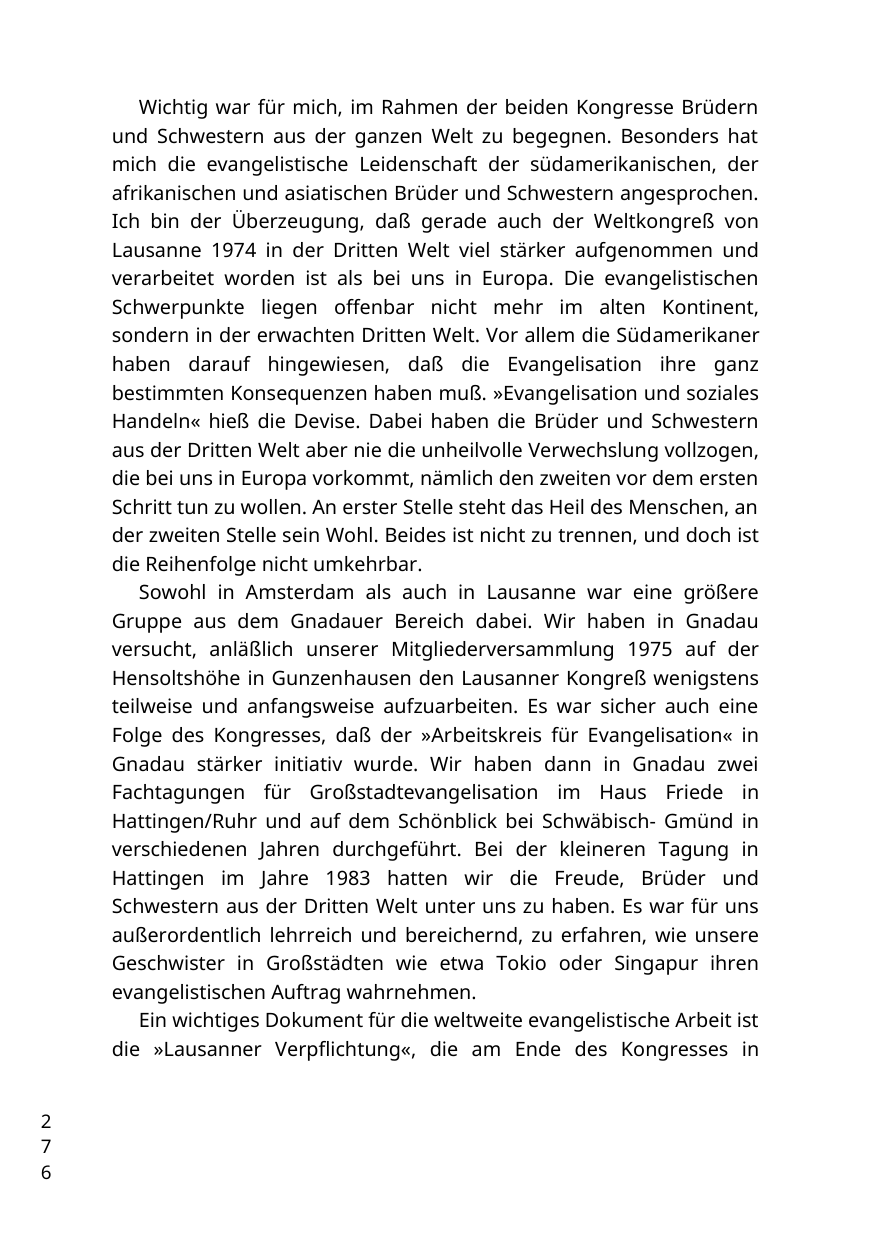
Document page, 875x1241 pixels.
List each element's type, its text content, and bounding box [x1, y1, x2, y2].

text Wichtig war für mich, im Rahmen der beiden Kongresse Brüdern und Schwestern aus der ganzen Welt zu begegnen. Besonders hat mich die evangelistische Leidenschaft der südamerikanischen, der afrikanischen und asiatischen Brüder und Schwestern angesprochen. Ich bin der Überzeugung, daß gerade auch der Weltkongreß von Lausanne 1974 in der Dritten Welt viel stärker aufgenommen und verarbeitet worden ist als bei uns in Europa. Die evangelistischen Schwerpunkte liegen offenbar nicht mehr im alten Kontinent, sondern in der erwachten Dritten Welt. Vor allem die Südamerikaner haben darauf hingewiesen, daß die Evangelisation ihre ganz bestimmten Konsequenzen haben muß. »Evangelisation und soziales Handeln« hieß die Devise. Dabei haben die Brüder und Schwestern aus der Dritten Welt aber nie die unheilvolle Verwechslung vollzogen, die bei uns in Europa vorkommt, nämlich den zweiten vor dem ersten Schritt tun zu wollen. An erster Stelle steht das Heil des Menschen, an der zweiten Stelle sein Wohl. Beides ist nicht zu trennen, und doch ist die Reihenfolge nicht umkehrbar. [112, 92, 759, 577]
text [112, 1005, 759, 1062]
text Sowohl in Amsterdam als auch in Lausanne war eine größere Gruppe aus dem Gnadauer Bereich dabei. Wir haben in Gnadau versucht, anläßlich unserer Mitgliederversammlung 1975 auf der Hensoltshöhe in Gunzenhausen den Lausanner Kongreß wenigstens teilweise und anfangsweise aufzuarbeiten. Es war sicher auch eine Folge des Kongresses, daß der »Arbeitskreis für Evangelisation« in Gnadau stärker initiativ wurde. Wir haben dann in Gnadau zwei Fachtagungen für Großstadtevangelisation im Haus Friede in Hattingen/Ruhr und auf dem Schönblick bei Schwäbisch- Gmünd in verschiedenen Jahren durchgeführt. Bei der kleineren Tagung in Hattingen im Jahre 1983 hatten wir die Freude, Brüder und Schwestern aus der Dritten Welt unter uns zu haben. Es war für uns außerordentlich lehrreich und bereichernd, zu erfahren, wie unsere Geschwister in Großstädten wie etwa Tokio oder Singapur ihren evangelistischen Auftrag wahrnehmen. [112, 577, 759, 1005]
